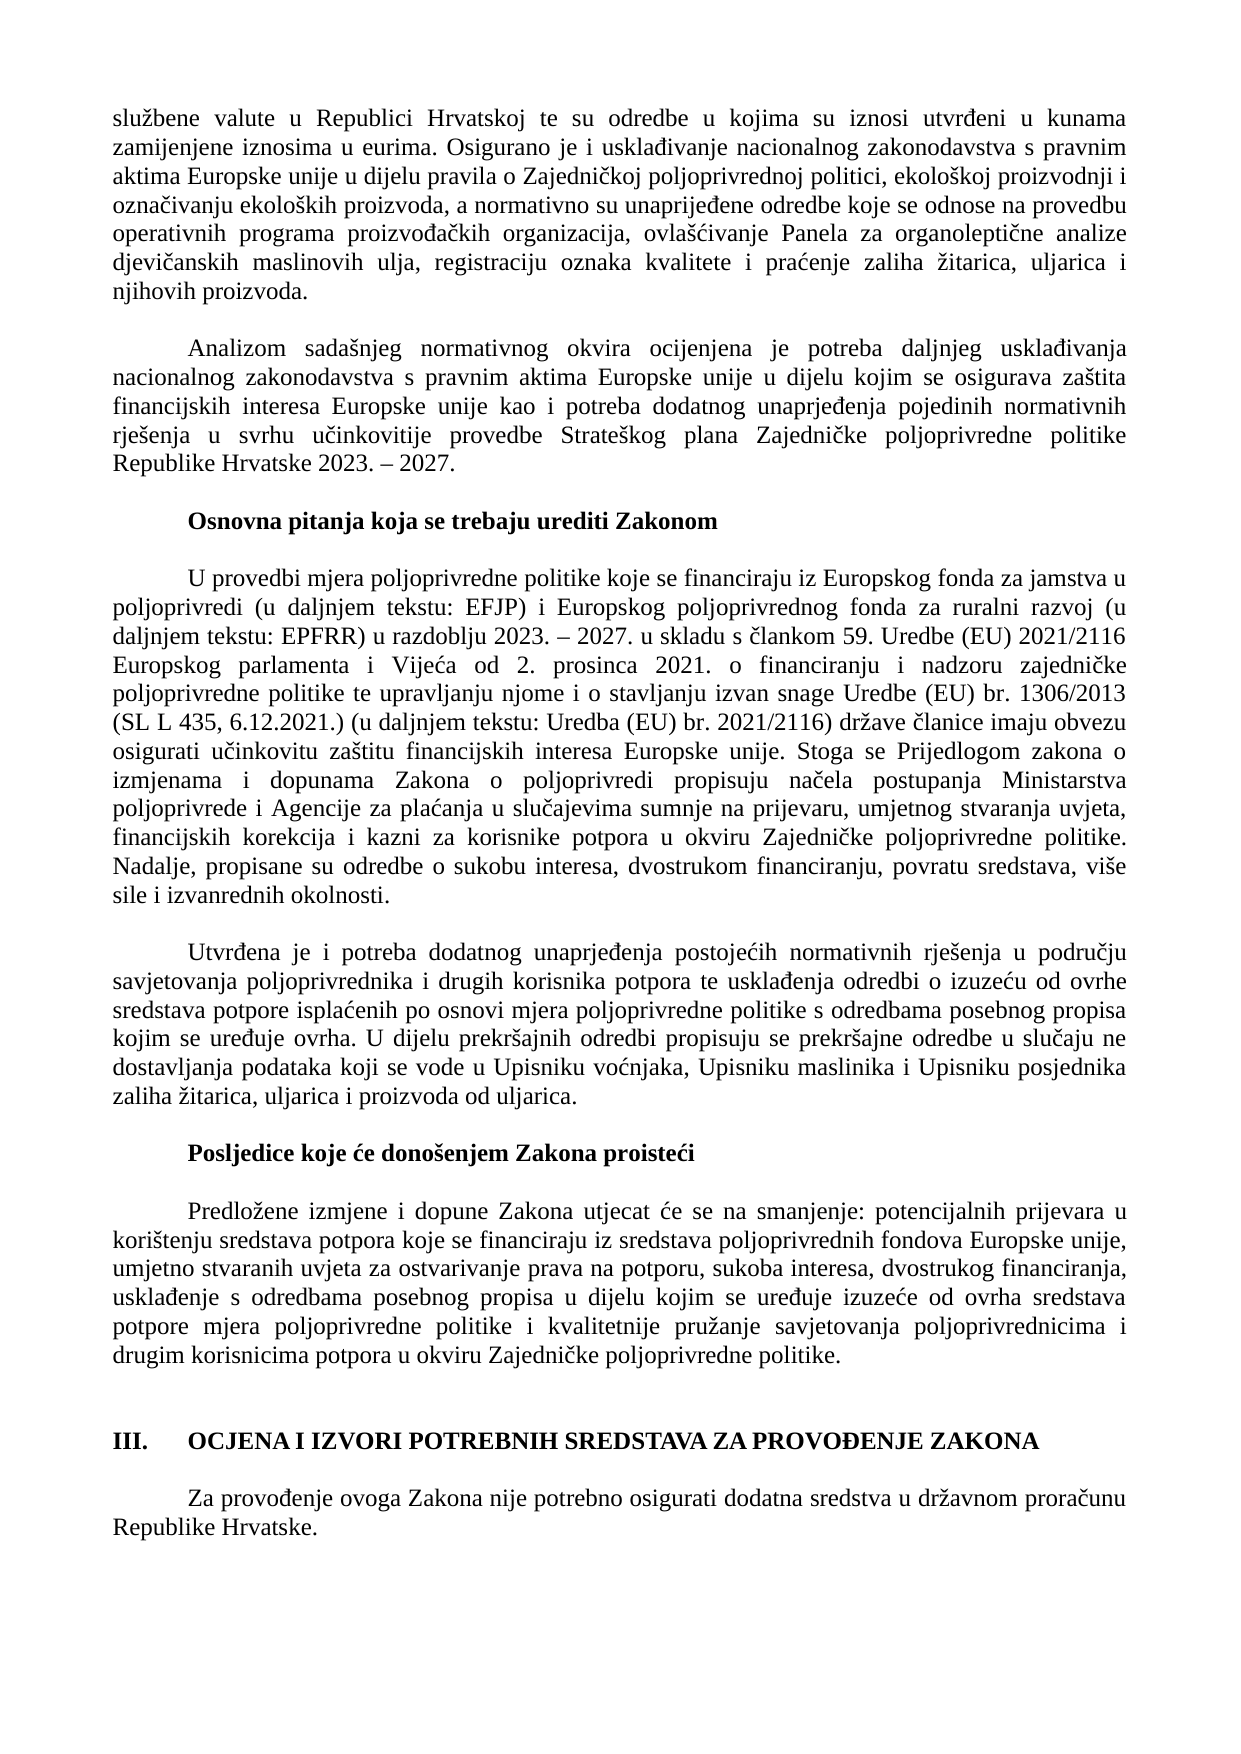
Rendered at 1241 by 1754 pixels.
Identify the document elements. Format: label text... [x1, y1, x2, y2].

text Analizom sadašnjeg normativnog okvira ocijenjena je potreba daljnjeg usklađivanja nacionalnog zakonodavstva s pravnim aktima Europske unije u dijelu kojim se osigurava zaštita financijskih interesa Europske unije kao i potreba dodatnog unaprjeđenja pojedinih normativnih rješenja u svrhu učinkovitije provedbe Strateškog plana Zajedničke poljoprivredne politike Republike Hrvatske 2023. – 2027. [112, 333, 1128, 477]
text Posljedice koje će donošenjem Zakona proisteći [112, 1138, 1128, 1167]
text U provedbi mjera poljoprivredne politike koje se financiraju iz Europskog fonda za jamstva u poljoprivredi (u daljnjem tekstu: EFJP) i Europskog poljoprivrednog fonda za ruralni razvoj (u daljnjem tekstu: EPFRR) u razdoblju 2023. – 2027. u skladu s člankom 59. Uredbe (EU) 2021/2116 Europskog parlamenta i Vijeća od 2. prosinca 2021. o financiranju i nadzoru zajedničke poljoprivredne politike te upravljanju njome i o stavljanju izvan snage Uredbe (EU) br. 1306/2013 (SL L 435, 6.12.2021.) (u daljnjem tekstu: Uredba (EU) br. 2021/2116) države članice imaju obvezu osigurati učinkovitu zaštitu financijskih interesa Europske unije. Stoga se Prijedlogom zakona o izmjenama i dopunama Zakona o poljoprivredi propisuju načela postupanja Ministarstva poljoprivrede i Agencije za plaćanja u slučajevima sumnje na prijevaru, umjetnog stvaranja uvjeta, financijskih korekcija i kazni za korisnike potpora u okviru Zajedničke poljoprivredne politike. Nadalje, propisane su odredbe o sukobu interesa, dvostrukom financiranju, povratu sredstava, više sile i izvanrednih okolnosti. [112, 563, 1128, 908]
text Osnovna pitanja koja se trebaju urediti Zakonom [112, 506, 1128, 535]
text Za provođenje ovoga Zakona nije potrebno osigurati dodatna sredstva u državnom proračunu Republike Hrvatske. [112, 1483, 1128, 1541]
text Predložene izmjene i dopune Zakona utjecat će se na smanjenje: potencijalnih prijevara u korištenju sredstava potpora koje se financiraju iz sredstava poljoprivrednih fondova Europske unije, umjetno stvaranih uvjeta za ostvarivanje prava na potporu, sukoba interesa, dvostrukog financiranja, usklađenje s odredbama posebnog propisa u dijelu kojim se uređuje izuzeće od ovrha sredstava potpore mjera poljoprivredne politike i kvalitetnije pružanje savjetovanja poljoprivrednicima i drugim korisnicima potpora u okviru Zajedničke poljoprivredne politike. [112, 1196, 1128, 1368]
text Utvrđena je i potreba dodatnog unaprjeđenja postojećih normativnih rješenja u području savjetovanja poljoprivrednika i drugih korisnika potpora te usklađenja odredbi o izuzeću od ovrhe sredstava potpore isplaćenih po osnovi mjera poljoprivredne politike s odredbama posebnog propisa kojim se uređuje ovrha. U dijelu prekršajnih odredbi propisuju se prekršajne odredbe u slučaju ne dostavljanja podataka koji se vode u Upisniku voćnjaka, Upisniku maslinika i Upisniku posjednika zaliha žitarica, uljarica i proizvoda od uljarica. [112, 937, 1128, 1110]
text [112, 103, 1128, 305]
text III. OCJENA I IZVORI POTREBNIH SREDSTAVA ZA PROVOĐENJE ZAKONA [112, 1426, 1128, 1455]
